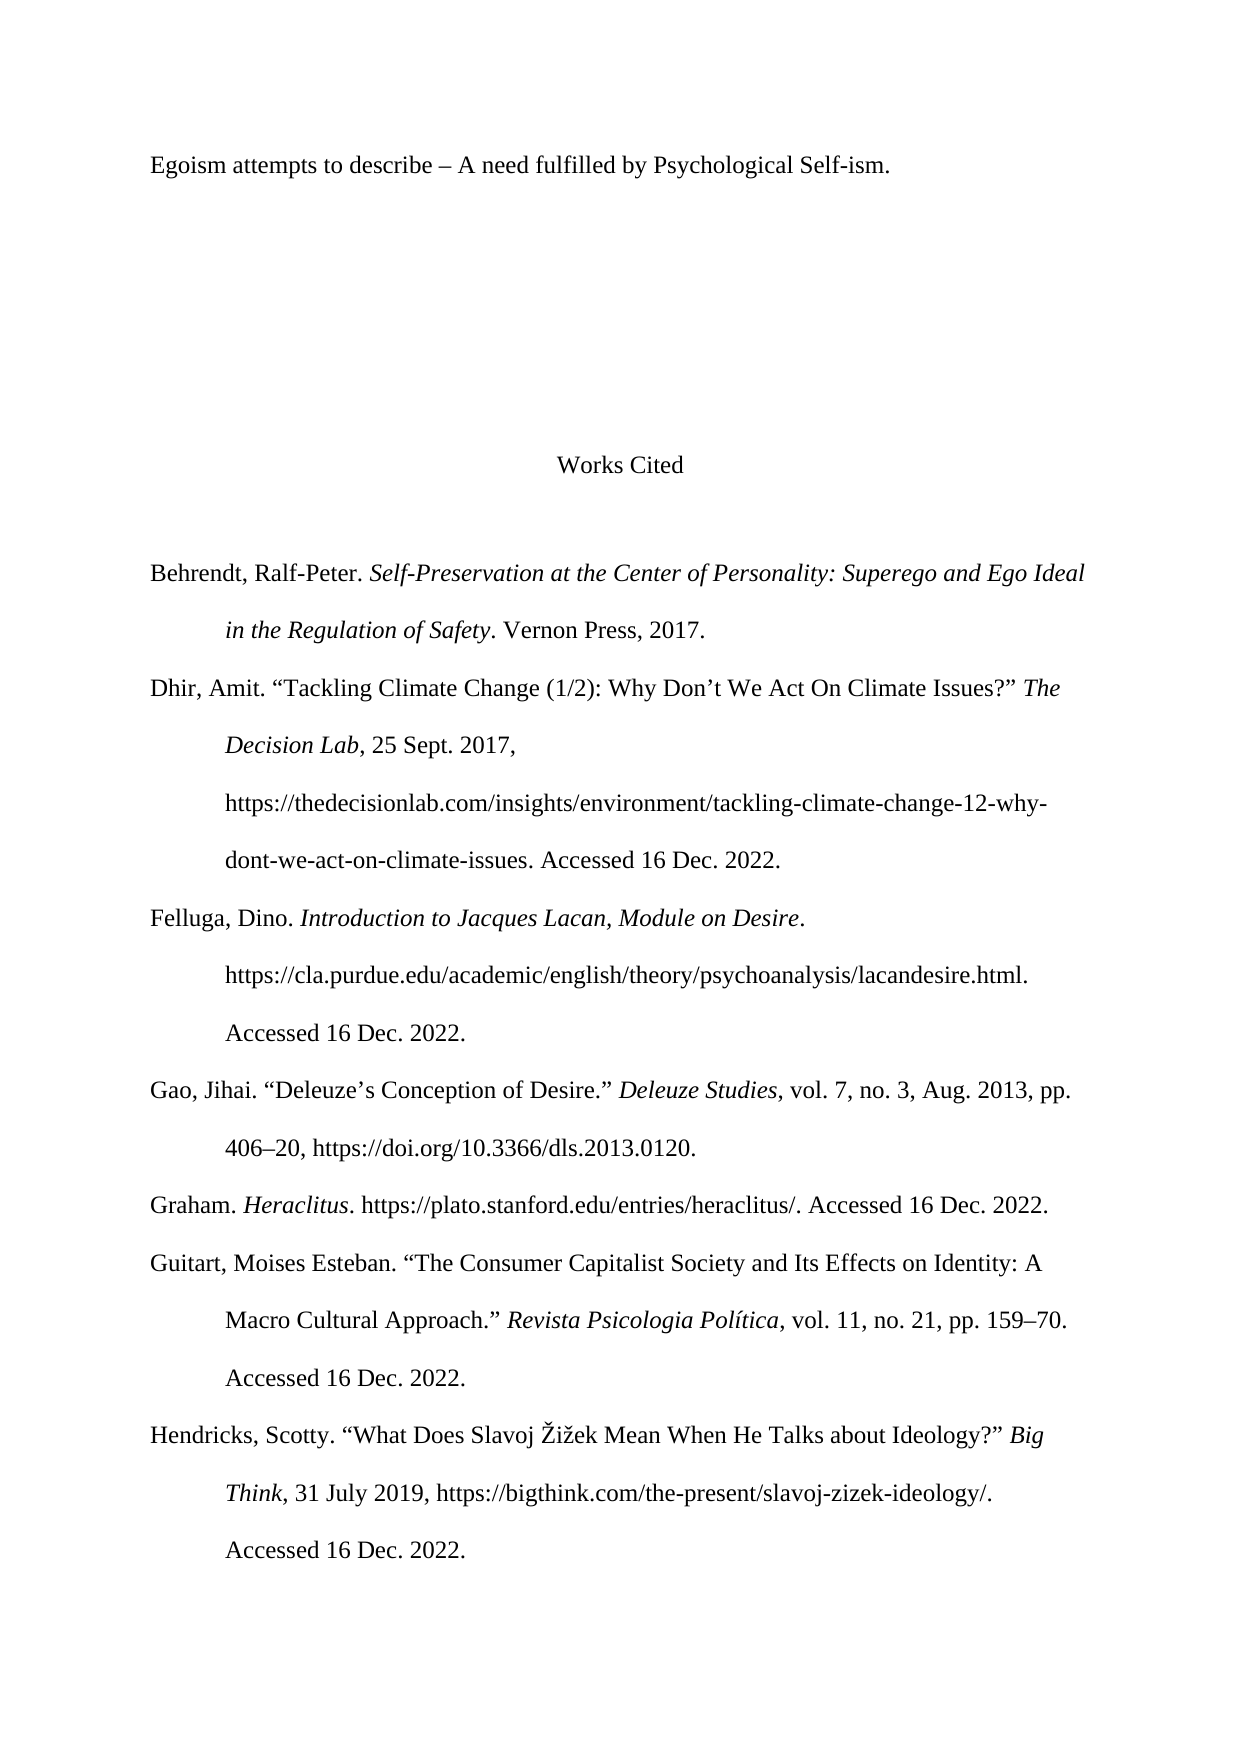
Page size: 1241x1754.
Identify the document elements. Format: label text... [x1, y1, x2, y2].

text Hendricks, Scotty. “What Does Slavoj Žižek Mean When He Talks about Ideology?” Big Think, 31 July 2019, https://bigthink.com/the-present/slavoj-zizek-ideology/. Accessed 16 Dec. 2022. [150, 1421, 1090, 1564]
text Guitart, Moises Esteban. “The Consumer Capitalist Society and Its Effects on Identity: A Macro Cultural Approach.” Revista Psicologia Política, vol. 11, no. 21, pp. 159–70. Accessed 16 Dec. 2022. [150, 1248, 1090, 1392]
text Felluga, Dino. Introduction to Jacques Lacan, Module on Desire. https://cla.purdue.edu/academic/english/theory/psychoanalysis/lacandesire.html. Accessed 16 Dec. 2022. [150, 903, 1090, 1047]
text Graham. Heraclitus. https://plato.stanford.edu/entries/heraclitus/. Accessed 16 Dec. 2022. [150, 1191, 1090, 1219]
text Dhir, Amit. “Tackling Climate Change (1/2): Why Don’t We Act On Climate Issues?” The Decision Lab, 25 Sept. 2017, https://thedecisionlab.com/insights/environment/tackling-climate-change-12-why-dont-we-act-on-climate-issues. Accessed 16 Dec. 2022. [150, 673, 1090, 874]
text Behrendt, Ralf-Peter. Self-Preservation at the Center of Personality: Superego and Ego Ideal in the Regulation of Safety. Vernon Press, 2017. [150, 558, 1090, 644]
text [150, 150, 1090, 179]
text Works Cited [150, 450, 1090, 532]
text Gao, Jihai. “Deleuze’s Conception of Desire.” Deleuze Studies, vol. 7, no. 3, Aug. 2013, pp. 406–20, https://doi.org/10.3366/dls.2013.0120. [150, 1076, 1090, 1162]
